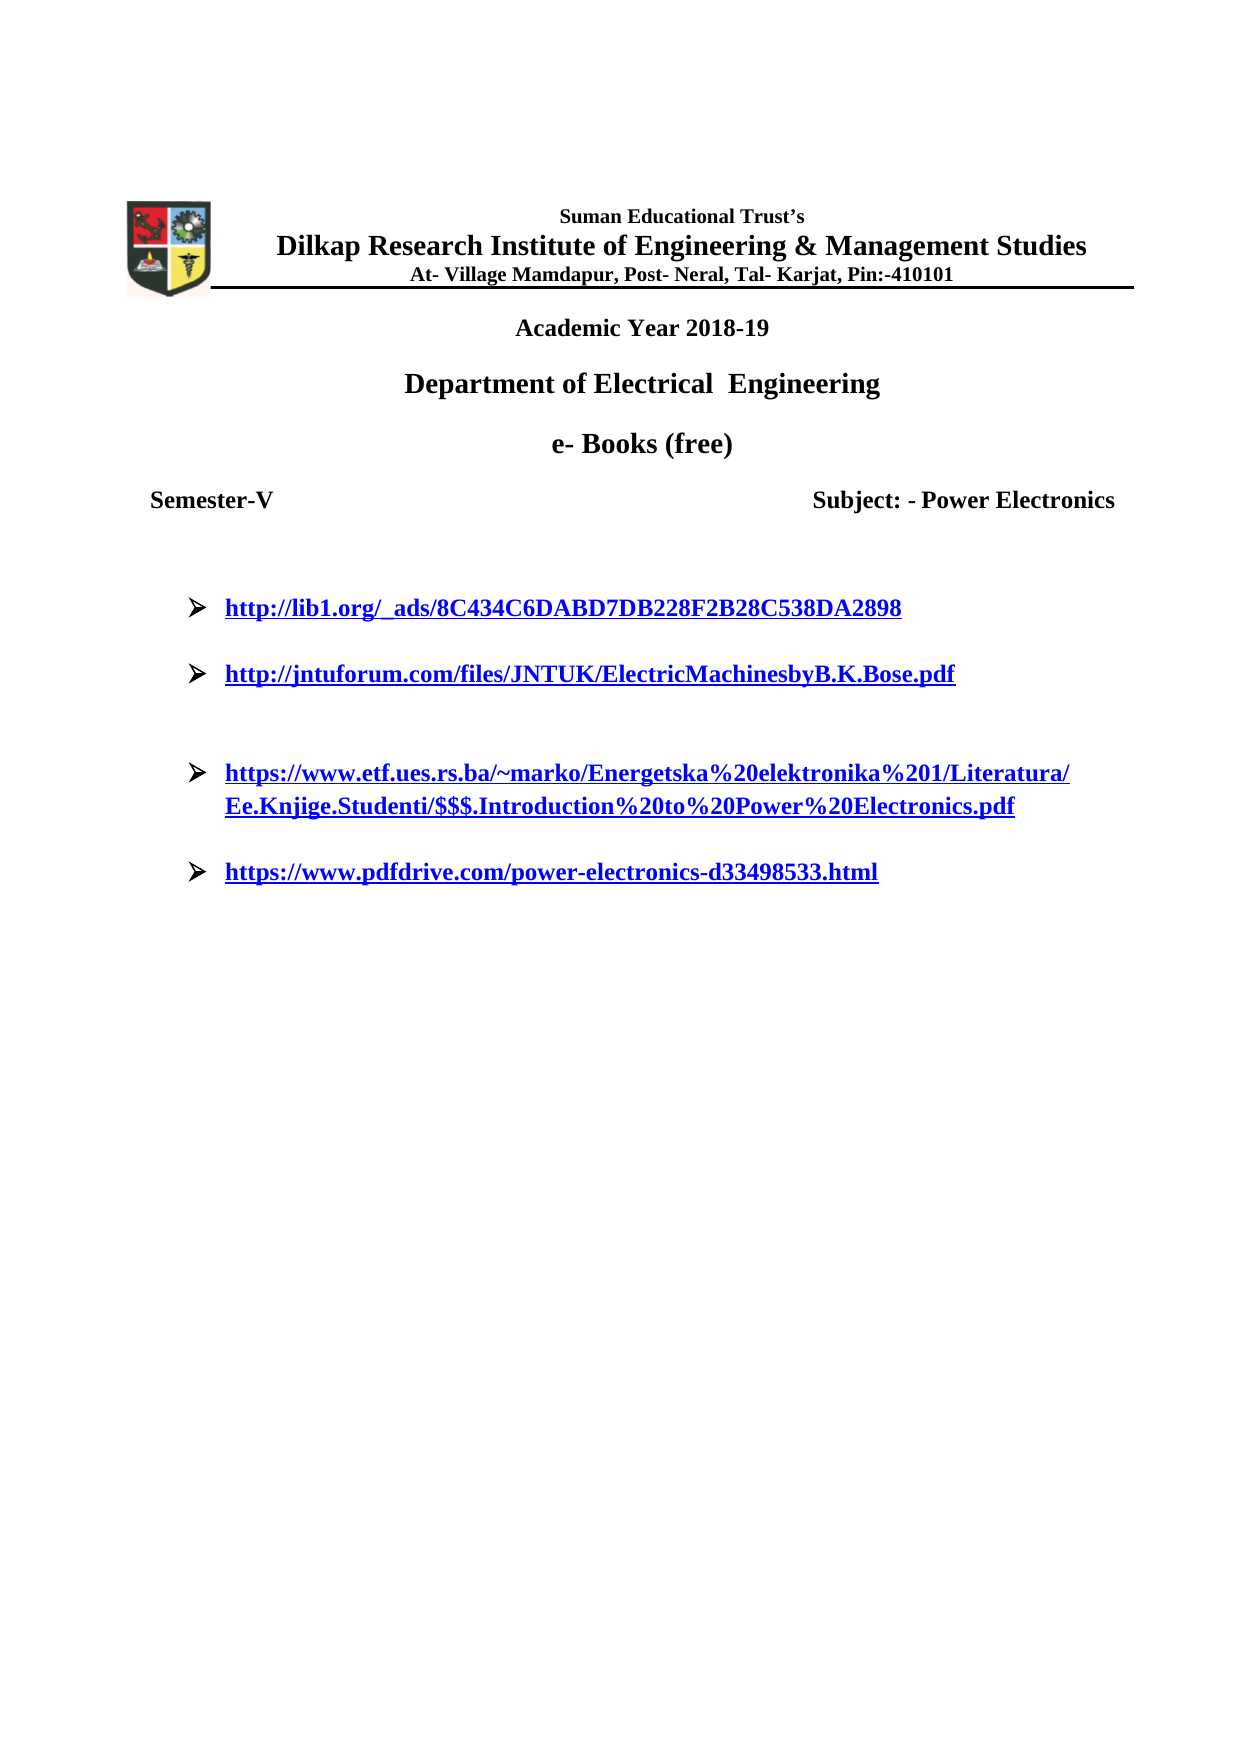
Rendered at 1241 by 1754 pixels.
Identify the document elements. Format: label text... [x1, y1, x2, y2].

text Suman Educational Trust’s [211, 204, 1134, 228]
picture [126, 201, 211, 297]
text At- Village Mamdapur, Post- Neral, Tal- Karjat, Pin:-410101 [211, 261, 1134, 286]
text e- Books (free) [150, 426, 1134, 459]
list https://www.etf.ues.rs.ba/~marko/Energetska%20elektronika%201/Literatura/Ee.Knjige.Studenti/$$$.Introduction%20to%20Power%20Electronics.pdf [187, 758, 1134, 820]
list http://jntuforum.com/files/JNTUK/ElectricMachinesbyB.K.Bose.pdf [187, 659, 1134, 688]
text Department of Electrical Engineering [150, 367, 1134, 400]
list http://lib1.org/_ads/8C434C6DABD7DB228F2B28C538DA2898 [187, 593, 1134, 622]
text Academic Year 2018-19 [150, 313, 1134, 341]
text Dilkap Research Institute of Engineering & Management Studies [211, 228, 1134, 261]
list https://www.pdfdrive.com/power-electronics-d33498533.html [187, 857, 1134, 886]
text Semester-V Subject: - Power Electronics [150, 485, 1134, 514]
